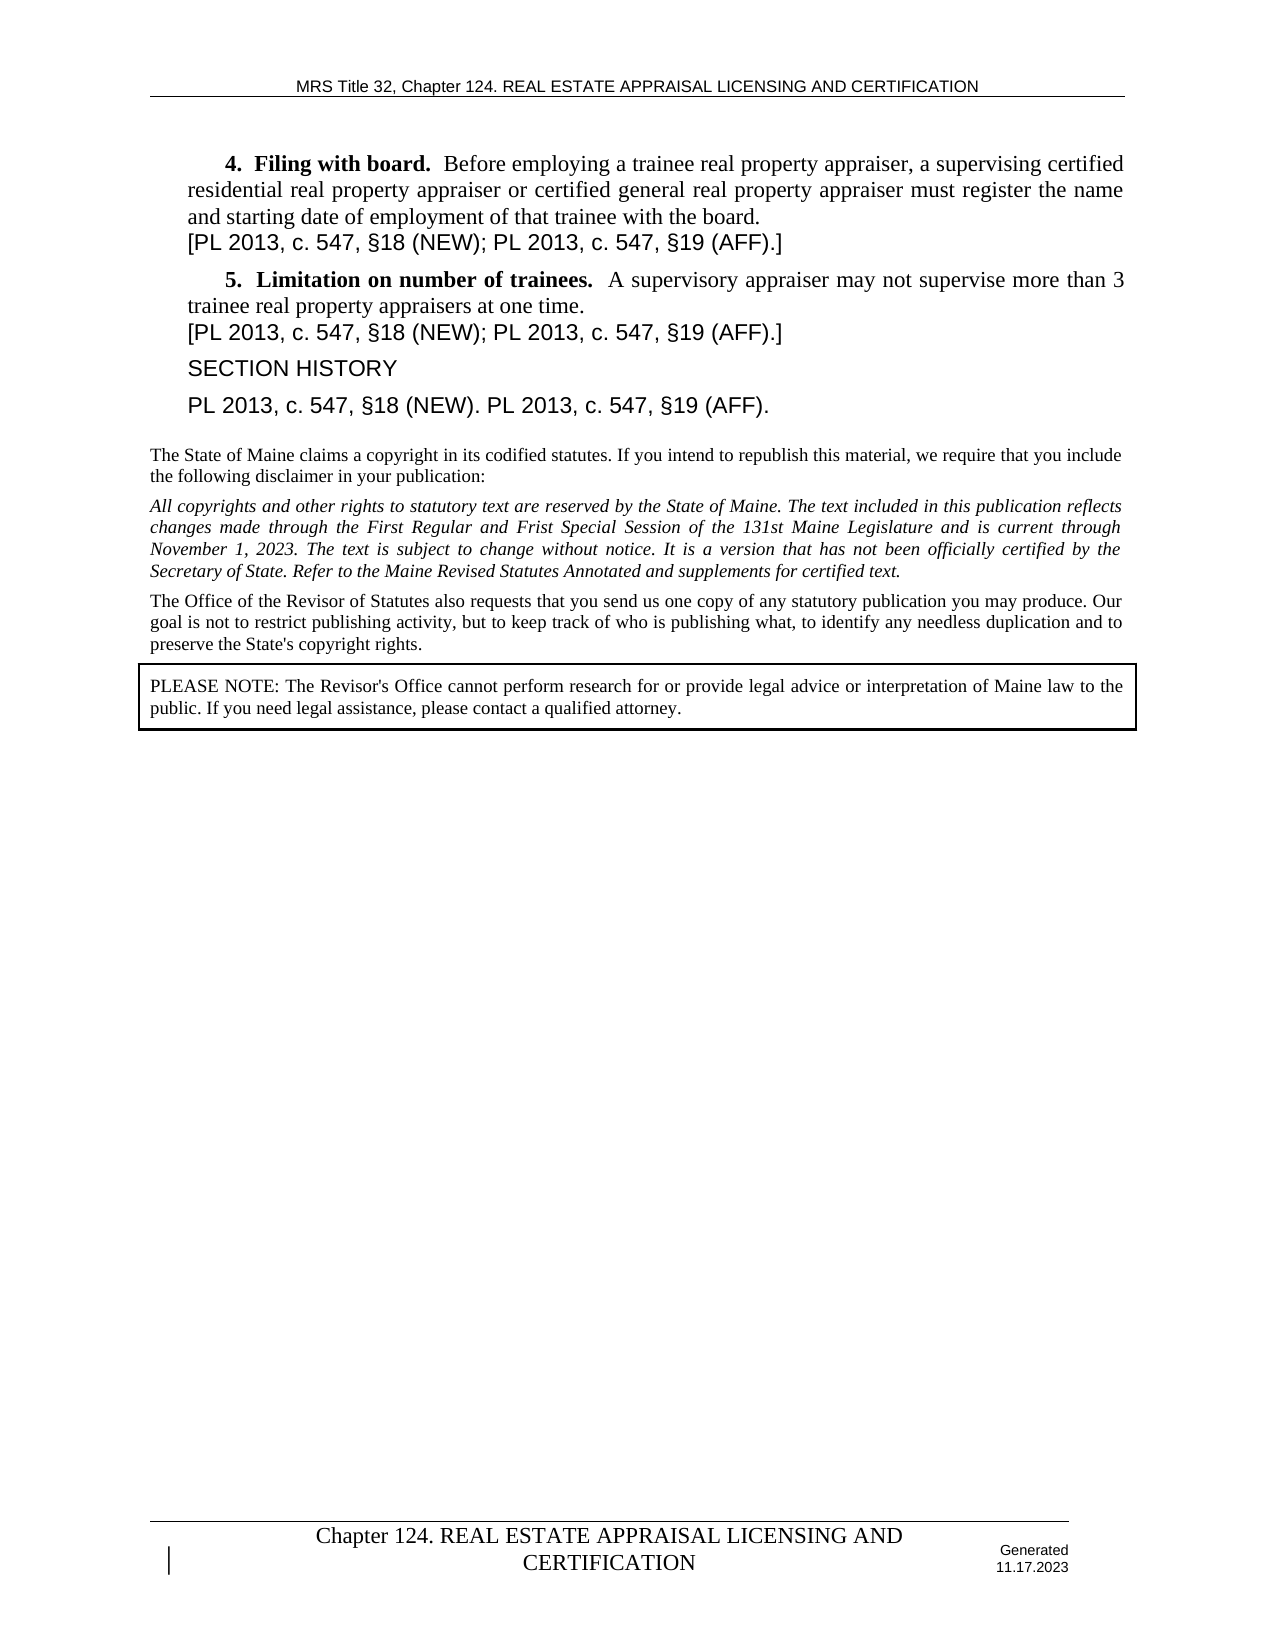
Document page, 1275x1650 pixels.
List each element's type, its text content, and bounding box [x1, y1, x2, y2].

text PLEASE NOTE: The Revisor's Office cannot perform research for or provide legal advice or interpretation of Maine law to the public. If you need legal assistance, please contact a qualified attorney. [140, 665, 1135, 728]
text PL 2013, c. 547, §18 (NEW). PL 2013, c. 547, §19 (AFF). [187, 392, 1125, 418]
text The Office of the Revisor of Statutes also requests that you send us one copy of any statutory publication you may produce. Our goal is not to restrict publishing activity, but to keep track of who is publishing what, to identify any needless duplication and to preserve the State's copyright rights. [150, 589, 1125, 654]
text [PL 2013, c. 547, §18 (NEW); PL 2013, c. 547, §19 (AFF).] [187, 318, 1125, 345]
text The State of Maine claims a copyright in its codified statutes. If you intend to republish this material, we require that you include the following disclaimer in your publication: [150, 443, 1125, 487]
text 4. Filing with board. Before employing a trainee real property appraiser, a supervising certified residential real property appraiser or certified general real property appraiser must register the name and starting date of employment of that trainee with the board. [187, 150, 1125, 229]
text SECTION HISTORY [187, 355, 1125, 382]
text [PL 2013, c. 547, §18 (NEW); PL 2013, c. 547, §19 (AFF).] [187, 229, 1125, 255]
text 5. Limitation on number of trainees. A supervisory appraiser may not supervise more than 3 trainee real property appraisers at one time. [187, 266, 1125, 318]
text All copyrights and other rights to statutory text are reserved by the State of Maine. The text included in this publication reflects changes made through the First Regular and Frist Special Session of the 131st Maine Legislature and is current through November 1, 2023 . The text is subject to change without notice. It is a version that has not been officially certified by the Secretary of State. Refer to the Maine Revised Statutes Annotated and supplements for certified text. [150, 495, 1125, 581]
